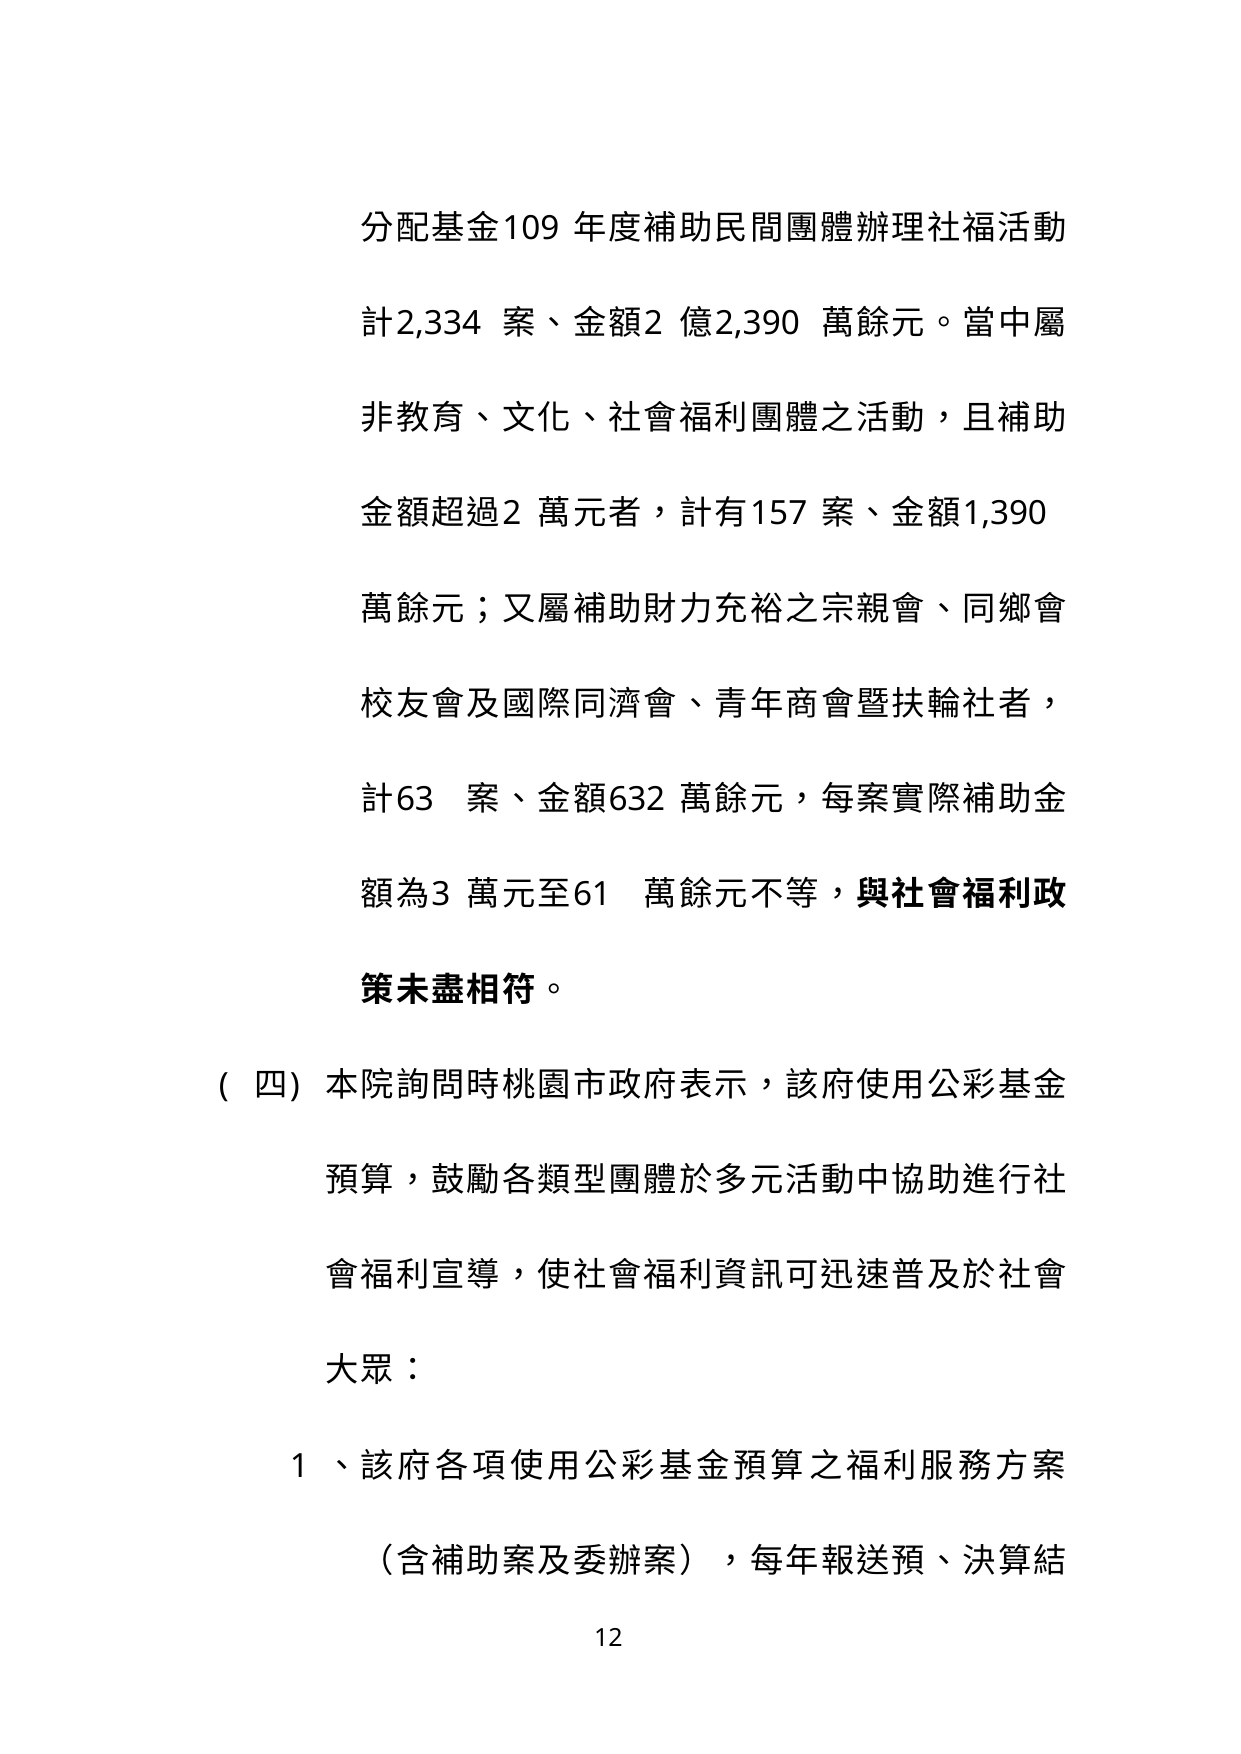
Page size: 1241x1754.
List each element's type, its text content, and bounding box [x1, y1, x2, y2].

subtitle 該府各項使用公彩基金預算之福利服務方案（含補助案及委辦案），每年報送預、決算結果、業務狀況及執行成果報告至該市公益彩券盈餘分配基金管理委員會，進行監督與備查。委辦案係依據政府採購法規範執行，補助案件依據「桃園市政府推展社會福利服務補助要點」辦理。 [272, 1415, 1069, 1605]
subtitle 本院詢問時桃園市政府表示，該府使用公彩基金預算，鼓勵各類型團體於多元活動中協助進行社會福利宣導，使社會福利資訊可迅速普及於社會大眾： [219, 1034, 1069, 1415]
